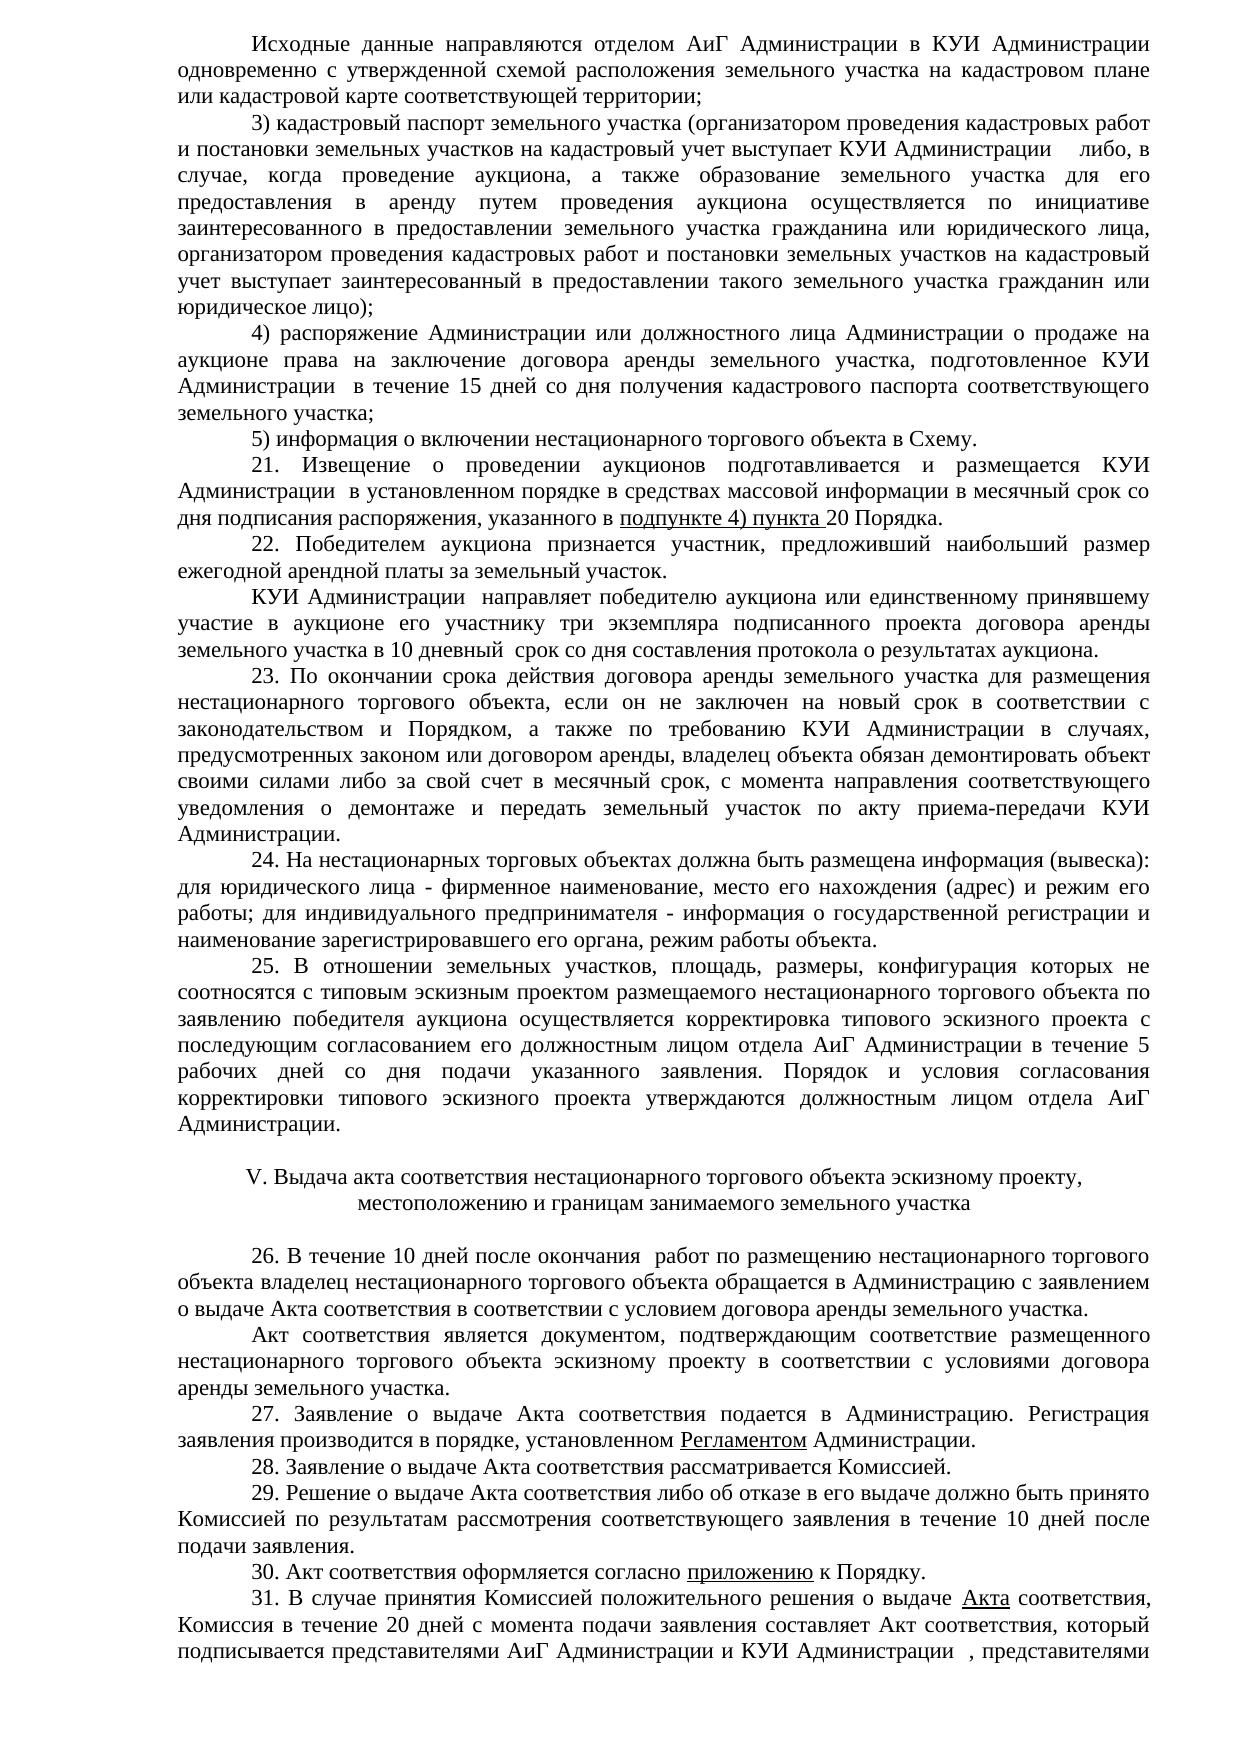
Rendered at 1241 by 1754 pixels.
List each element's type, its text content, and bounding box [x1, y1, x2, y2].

text 27. Заявление о выдаче Акта соответствия подается в Администрацию. Регистрация заявления производится в порядке, установленном Регламентом Администрации. [177, 1400, 1152, 1453]
text 28. Заявление о выдаче Акта соответствия рассматривается Комиссией. [177, 1453, 1152, 1479]
text 22. Победителем аукциона признается участник, предложивший наибольший размер ежегодной арендной платы за земельный участок. [177, 530, 1152, 583]
text 5) информация о включении нестационарного торгового объекта в Схему. [177, 425, 1152, 451]
text Исходные данные направляются отделом АиГ Администрации в КУИ Администрации одновременно с утвержденной схемой расположения земельного участка на кадастровом плане или кадастровой карте соответствующей территории; [177, 29, 1152, 109]
text 4) распоряжение Администрации или должностного лица Администрации о продаже на аукционе права на заключение договора аренды земельного участка, подготовленное КУИ Администрации в течение 15 дней со дня получения кадастрового паспорта соответствующего земельного участка; [177, 319, 1152, 425]
text 3) кадастровый паспорт земельного участка (организатором проведения кадастровых работ и постановки земельных участков на кадастровый учет выступает КУИ Администрации либо, в случае, когда проведение аукциона, а также образование земельного участка для его предоставления в аренду путем проведения аукциона осуществляется по инициативе заинтересованного в предоставлении земельного участка гражданина или юридического лица, организатором проведения кадастровых работ и постановки земельных участков на кадастровый учет выступает заинтересованный в предоставлении такого земельного участка гражданин или юридическое лицо); [177, 109, 1152, 319]
text Акт соответствия является документом, подтверждающим соответствие размещенного нестационарного торгового объекта эскизному проекту в соответствии с условиями договора аренды земельного участка. [177, 1321, 1152, 1400]
text 29. Решение о выдаче Акта соответствия либо об отказе в его выдаче должно быть принято Комиссией по результатам рассмотрения соответствующего заявления в течение 10 дней после подачи заявления. [177, 1479, 1152, 1558]
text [177, 1584, 1152, 1663]
text V. Выдача акта соответствия нестационарного торгового объекта эскизному проекту, местоположению и границам занимаемого земельного участка [177, 1163, 1152, 1216]
text 23. По окончании срока действия договора аренды земельного участка для размещения нестационарного торгового объекта, если он не заключен на новый срок в соответствии с законодательством и Порядком, а также по требованию КУИ Администрации в случаях, предусмотренных законом или договором аренды, владелец объекта обязан демонтировать объект своими силами либо за свой счет в месячный срок, с момента направления соответствующего уведомления о демонтаже и передать земельный участок по акту приема-передачи КУИ Администрации. [177, 662, 1152, 847]
text 21. Извещение о проведении аукционов подготавливается и размещается КУИ Администрации в установленном порядке в средствах массовой информации в месячный срок со дня подписания распоряжения, указанного в подпункте 4) пункта 20 Порядка. [177, 451, 1152, 530]
text КУИ Администрации направляет победителю аукциона или единственному принявшему участие в аукционе его участнику три экземпляра подписанного проекта договора аренды земельного участка в 10 дневный срок со дня составления протокола о результатах аукциона. [177, 583, 1152, 662]
text 24. На нестационарных торговых объектах должна быть размещена информация (вывеска): для юридического лица - фирменное наименование, место его нахождения (адрес) и режим его работы; для индивидуального предпринимателя - информация о государственной регистрации и наименование зарегистрировавшего его органа, режим работы объекта. [177, 847, 1152, 952]
text 30. Акт соответствия оформляется согласно приложению к Порядку. [177, 1558, 1152, 1584]
text 26. В течение 10 дней после окончания работ по размещению нестационарного торгового объекта владелец нестационарного торгового объекта обращается в Администрацию с заявлением о выдаче Акта соответствия в соответствии с условием договора аренды земельного участка. [177, 1242, 1152, 1321]
text 25. В отношении земельных участков, площадь, размеры, конфигурация которых не соотносятся с типовым эскизным проектом размещаемого нестационарного торгового объекта по заявлению победителя аукциона осуществляется корректировка типового эскизного проекта с последующим согласованием его должностным лицом отдела АиГ Администрации в течение 5 рабочих дней со дня подачи указанного заявления. Порядок и условия согласования корректировки типового эскизного проекта утверждаются должностным лицом отдела АиГ Администрации. [177, 952, 1152, 1136]
